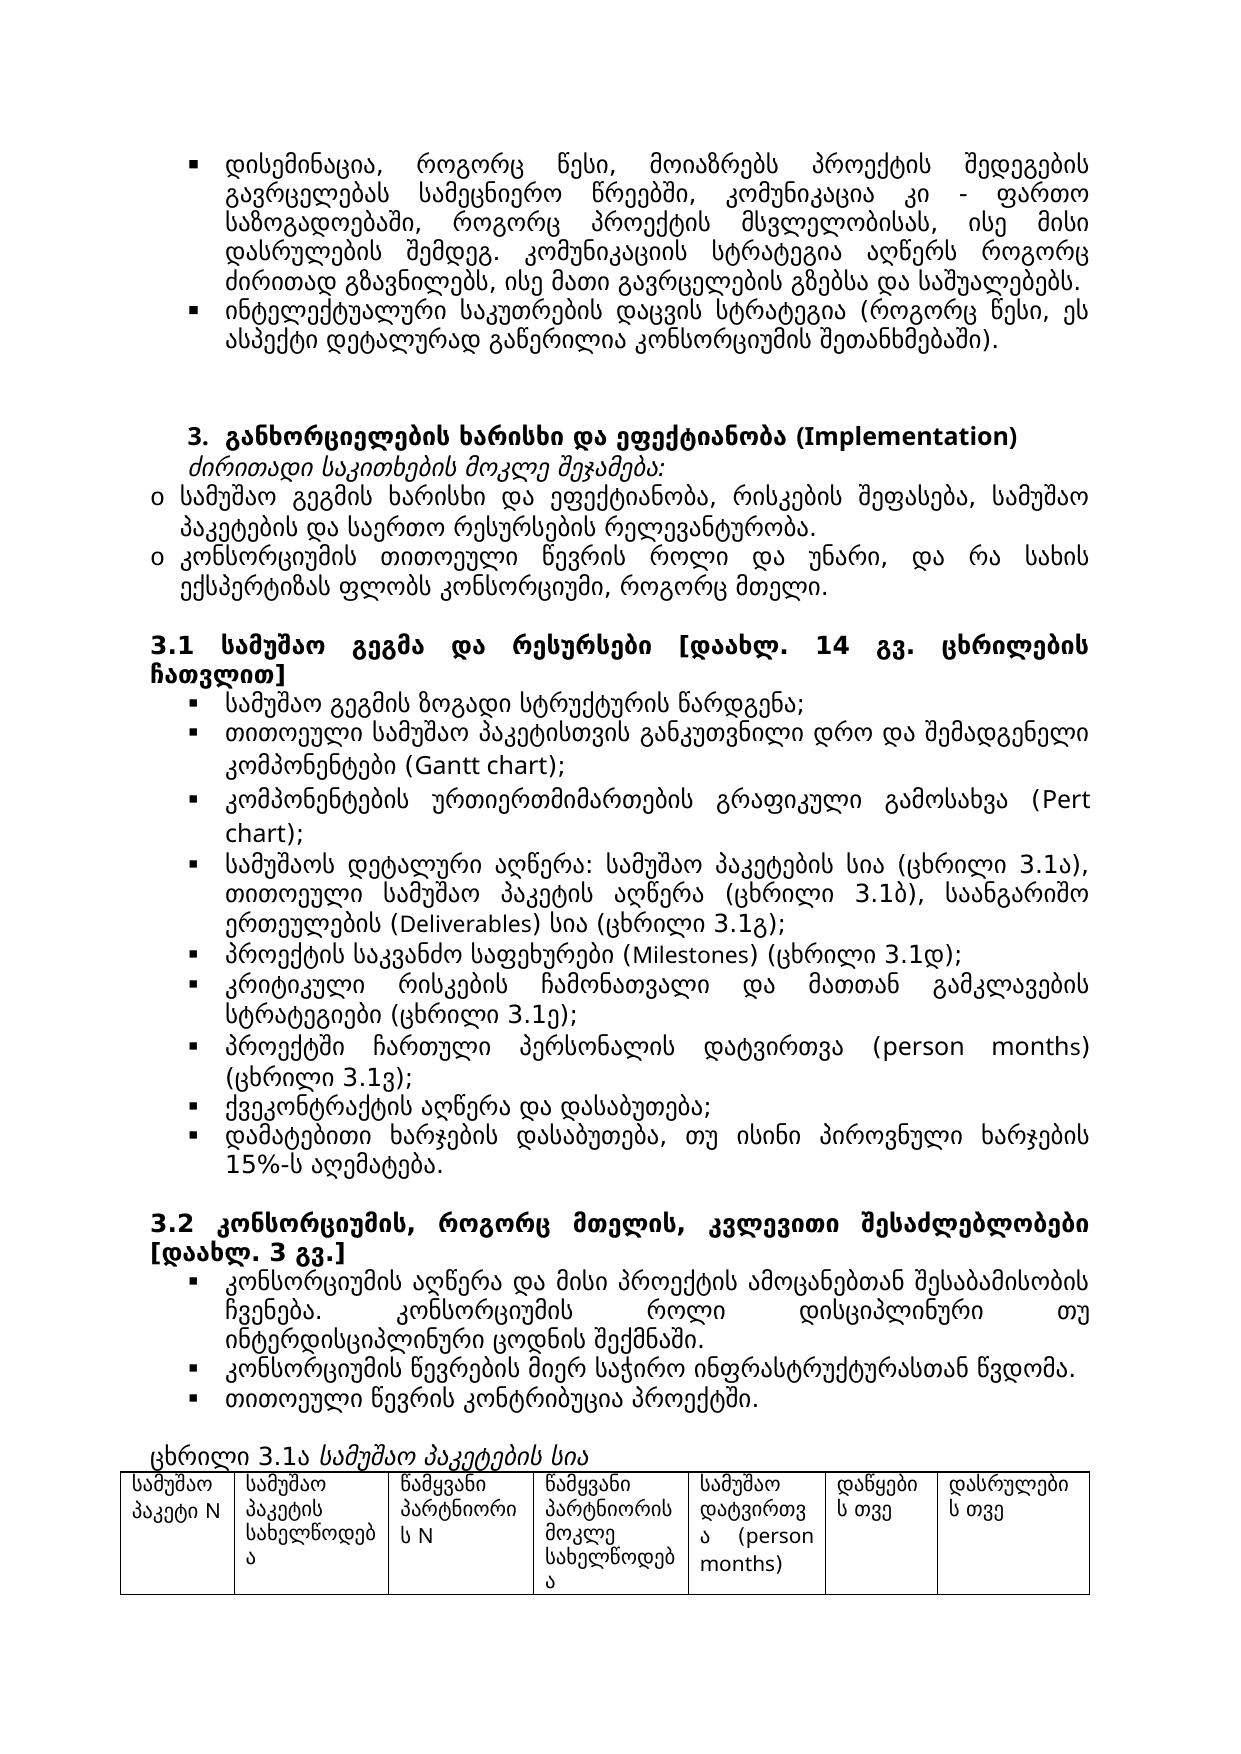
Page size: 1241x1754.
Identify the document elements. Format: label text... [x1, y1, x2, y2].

list სამუშაო გეგმის ხარისხი და ეფექტიანობა, რისკების შეფასება, სამუშაო პაკეტების და საერთო რესურსების რელევანტურობა. [150, 482, 1090, 542]
list პროექტის საკვანძო საფეხურები (Milestones) (ცხრილი 3.1დ); [187, 939, 1090, 971]
table_header წამყვანი პარტნიორის N [389, 1473, 533, 1594]
list პროექტში ჩართული პერსონალის დატვირთვა (person months) (ცხრილი 3.1ვ); [187, 1029, 1090, 1092]
list დისემინაცია, როგორც წესი, მოიაზრებს პროექტის შედეგების გავრცელებას სამეცნიერო წრეებში, კომუნიკაცია კი - ფართო საზოგადოებაში, როგორც პროექტის მსვლელობისას, ისე მისი დასრულების შემდეგ. კომუნიკაციის სტრატეგია აღწერს როგორც ძირითად გზავნილებს, ისე მათი გავრცელების გზებსა და საშუალებებს. [187, 150, 1090, 296]
text 3.1 სამუშაო გეგმა და რესურსები [დაახლ. 14 გვ. ცხრილების ჩათვლით] [150, 631, 1090, 689]
list თითოეული წევრის კონტრიბუცია პროექტში. [187, 1384, 1090, 1413]
list კონსორციუმის თითოეული წევრის როლი და უნარი, და რა სახის ექსპერტიზას ფლობს კონსორციუმი, როგორც მთელი. [150, 542, 1090, 602]
table_header სამუშაო პაკეტის სახელწოდება [235, 1473, 388, 1594]
list კრიტიკული რისკების ჩამონათვალი და მათთან გამკლავების სტრატეგიები (ცხრილი 3.1ე); [187, 971, 1090, 1029]
list ქვეკონტრაქტის აღწერა და დასაბუთება; [187, 1092, 1090, 1121]
table_header დაწყების თვე [826, 1473, 937, 1594]
list ინტელექტუალური საკუთრების დაცვის სტრატეგია (როგორც წესი, ეს ასპექტი დეტალურად გაწერილია კონსორციუმის შეთანხმებაში). [187, 296, 1090, 354]
table_header სამუშაო დატვირთვა (person months) [689, 1473, 825, 1594]
list განხორციელების ხარისხი და ეფექტიანობა (Implementation) [187, 419, 1090, 453]
list სამუშაოს დეტალური აღწერა: სამუშაო პაკეტების სია (ცხრილი 3.1ა), თითოეული სამუშაო პაკეტის აღწერა (ცხრილი 3.1ბ), საანგარიშო ერთეულების (Deliverables) სია (ცხრილი 3.1გ); [187, 850, 1090, 939]
list დამატებითი ხარჯების დასაბუთება, თუ ისინი პიროვნული ხარჯების 15%-ს აღემატება. [187, 1121, 1090, 1180]
table_header წამყვანი პარტნიორის მოკლე სახელწოდება [534, 1473, 688, 1594]
text ცხრილი 3.1ა სამუშაო პაკეტების სია [150, 1442, 1090, 1471]
list თითოეული სამუშაო პაკეტისთვის განკუთვნილი დრო და შემადგენელი კომპონენტები (Gantt chart); [187, 718, 1090, 782]
list კომპონენტების ურთიერთმიმართების გრაფიკული გამოსახვა (Pert chart); [187, 782, 1090, 850]
text ძირითადი საკითხების მოკლე შეჯამება: [187, 453, 1090, 482]
table_header დასრულების თვე [938, 1473, 1089, 1594]
table_header სამუშაო პაკეტი N [121, 1473, 234, 1594]
list კონსორციუმის წევრების მიერ საჭირო ინფრასტრუქტურასთან წვდომა. [187, 1355, 1090, 1384]
list სამუშაო გეგმის ზოგადი სტრუქტურის წარდგენა; [187, 689, 1090, 718]
list კონსორციუმის აღწერა და მისი პროექტის ამოცანებთან შესაბამისობის ჩვენება. კონსორციუმის როლი დისციპლინური თუ ინტერდისციპლინური ცოდნის შექმნაში. [187, 1267, 1090, 1355]
text 3.2 კონსორციუმის, როგორც მთელის, კვლევითი შესაძლებლობები [დაახლ. 3 გვ.] [150, 1209, 1090, 1267]
